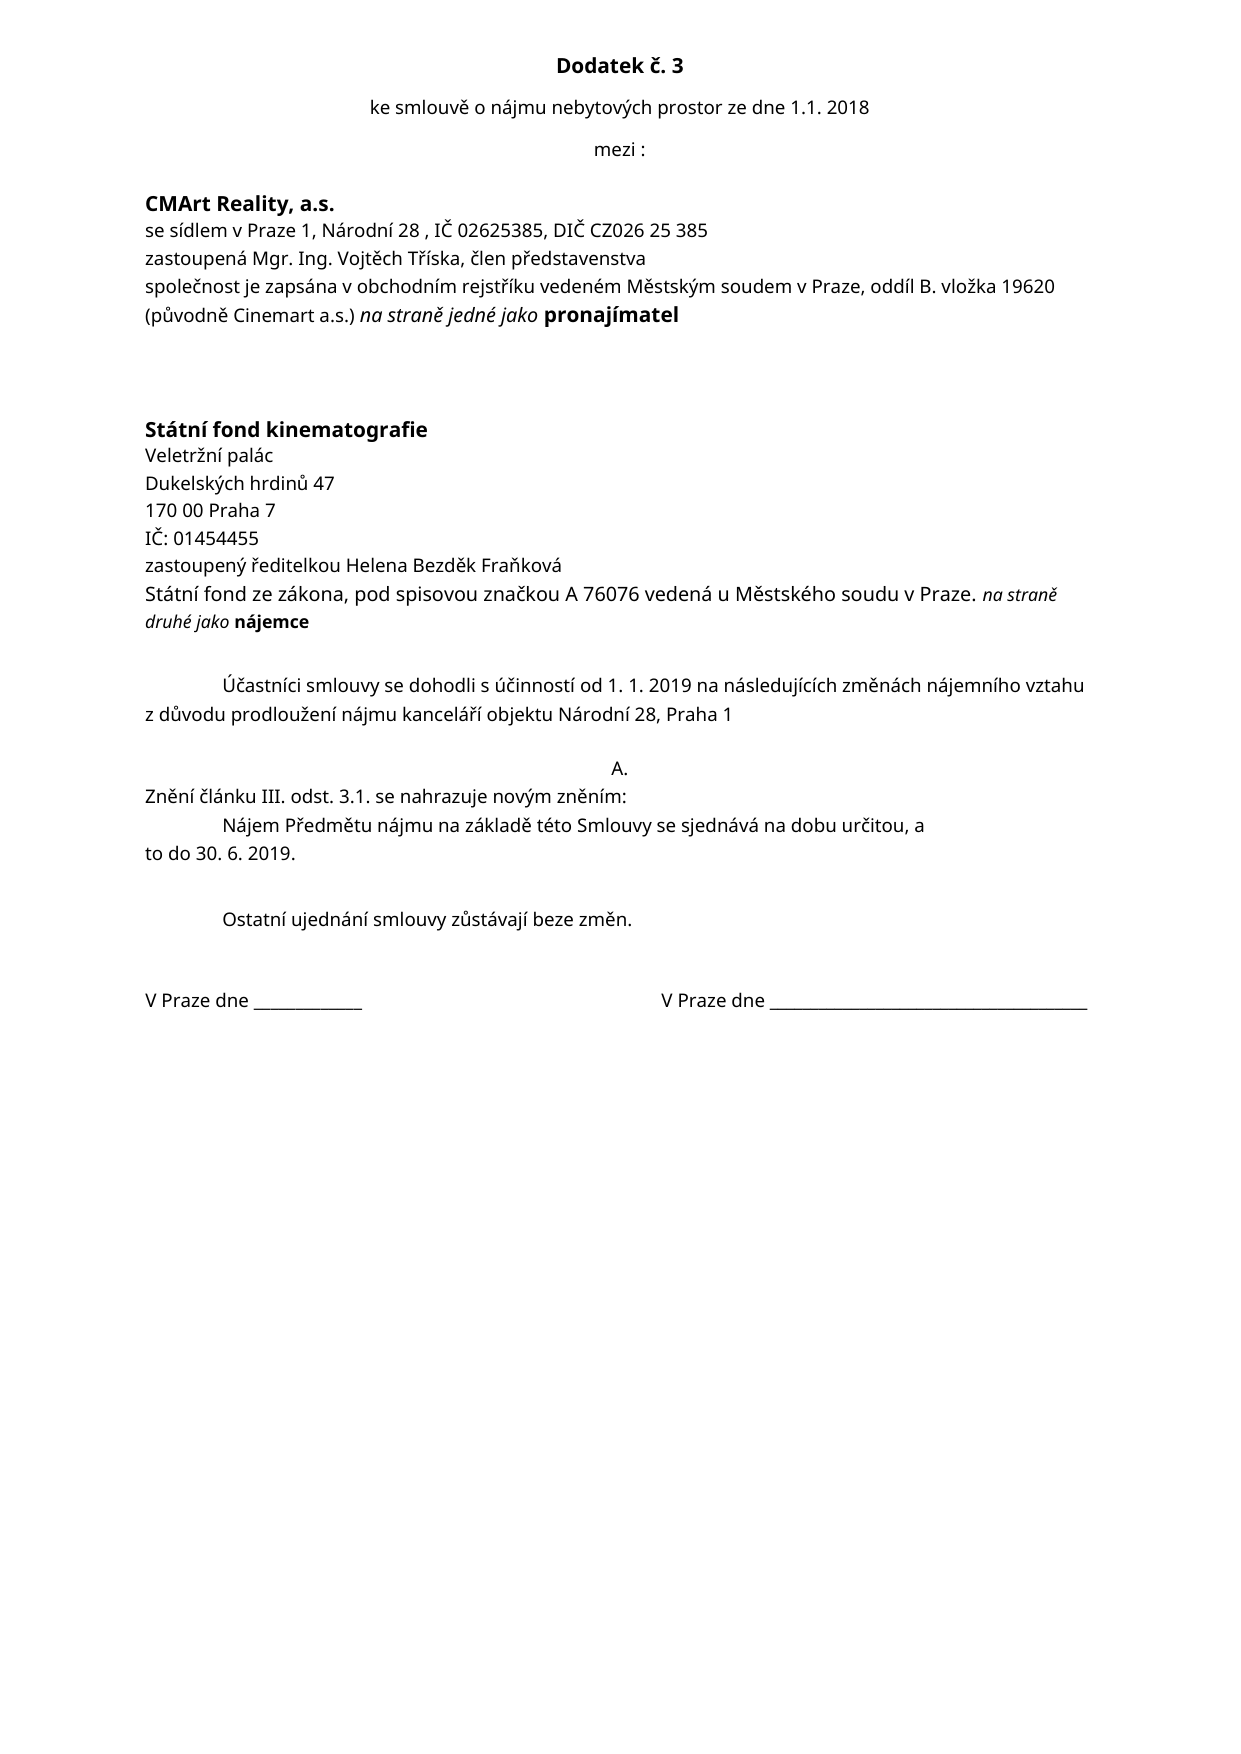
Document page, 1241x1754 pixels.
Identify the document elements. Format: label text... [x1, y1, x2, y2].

text Státní fond kinematografie [145, 415, 1094, 443]
text Veletržní palác [145, 443, 1094, 468]
text 170 00 Praha 7 [145, 498, 1094, 523]
text IČ: 01454455 [145, 525, 1094, 551]
text V Praze dne _____________ [145, 987, 424, 1013]
text Účastníci smlouvy se dohodli s účinností od 1. 1. 2019 na následujících změnách nájemního vztahu z důvodu prodloužení nájmu kanceláří objektu Národní 28, Praha 1 [145, 673, 1094, 727]
text Dukelských hrdinů 47 [145, 470, 1094, 496]
text V Praze dne [661, 987, 1094, 1013]
text Nájem Předmětu nájmu na základě této Smlouvy se sjednává na dobu určitou, a [145, 812, 1094, 837]
text Znění článku III. odst. 3.1. se nahrazuje novým zněním: [145, 783, 1094, 809]
text A. [145, 755, 1094, 780]
text Ostatní ujednání smlouvy zůstávají beze změn. [145, 906, 1094, 932]
text Státní fond ze zákona, pod spisovou značkou A 76076 vedená u Městského soudu v Praze. na straně druhé jako nájemce [145, 580, 1094, 633]
text ke smlouvě o nájmu nebytových prostor ze dne 1.1. 2018 mezi : [145, 94, 1094, 162]
text zastoupený ředitelkou Helena Bezděk Fraňková [145, 553, 1094, 578]
text společnost je zapsána v obchodním rejstříku vedeném Městským soudem v Praze, oddíl B. vložka 19620 (původně Cinemart a.s.) na straně jedné jako pronajímatel [145, 273, 1094, 328]
text zastoupená Mgr. Ing. Vojtěch Tříska, člen představenstva [145, 245, 1094, 271]
text CMArt Reality, a.s. [145, 189, 1094, 217]
text Dodatek č. 3 [145, 52, 1094, 80]
text se sídlem v Praze 1, Národní 28 , IČ 02625385, DIČ CZ026 25 385 [145, 217, 1094, 243]
text to do 30. 6. 2019. [145, 840, 1094, 866]
